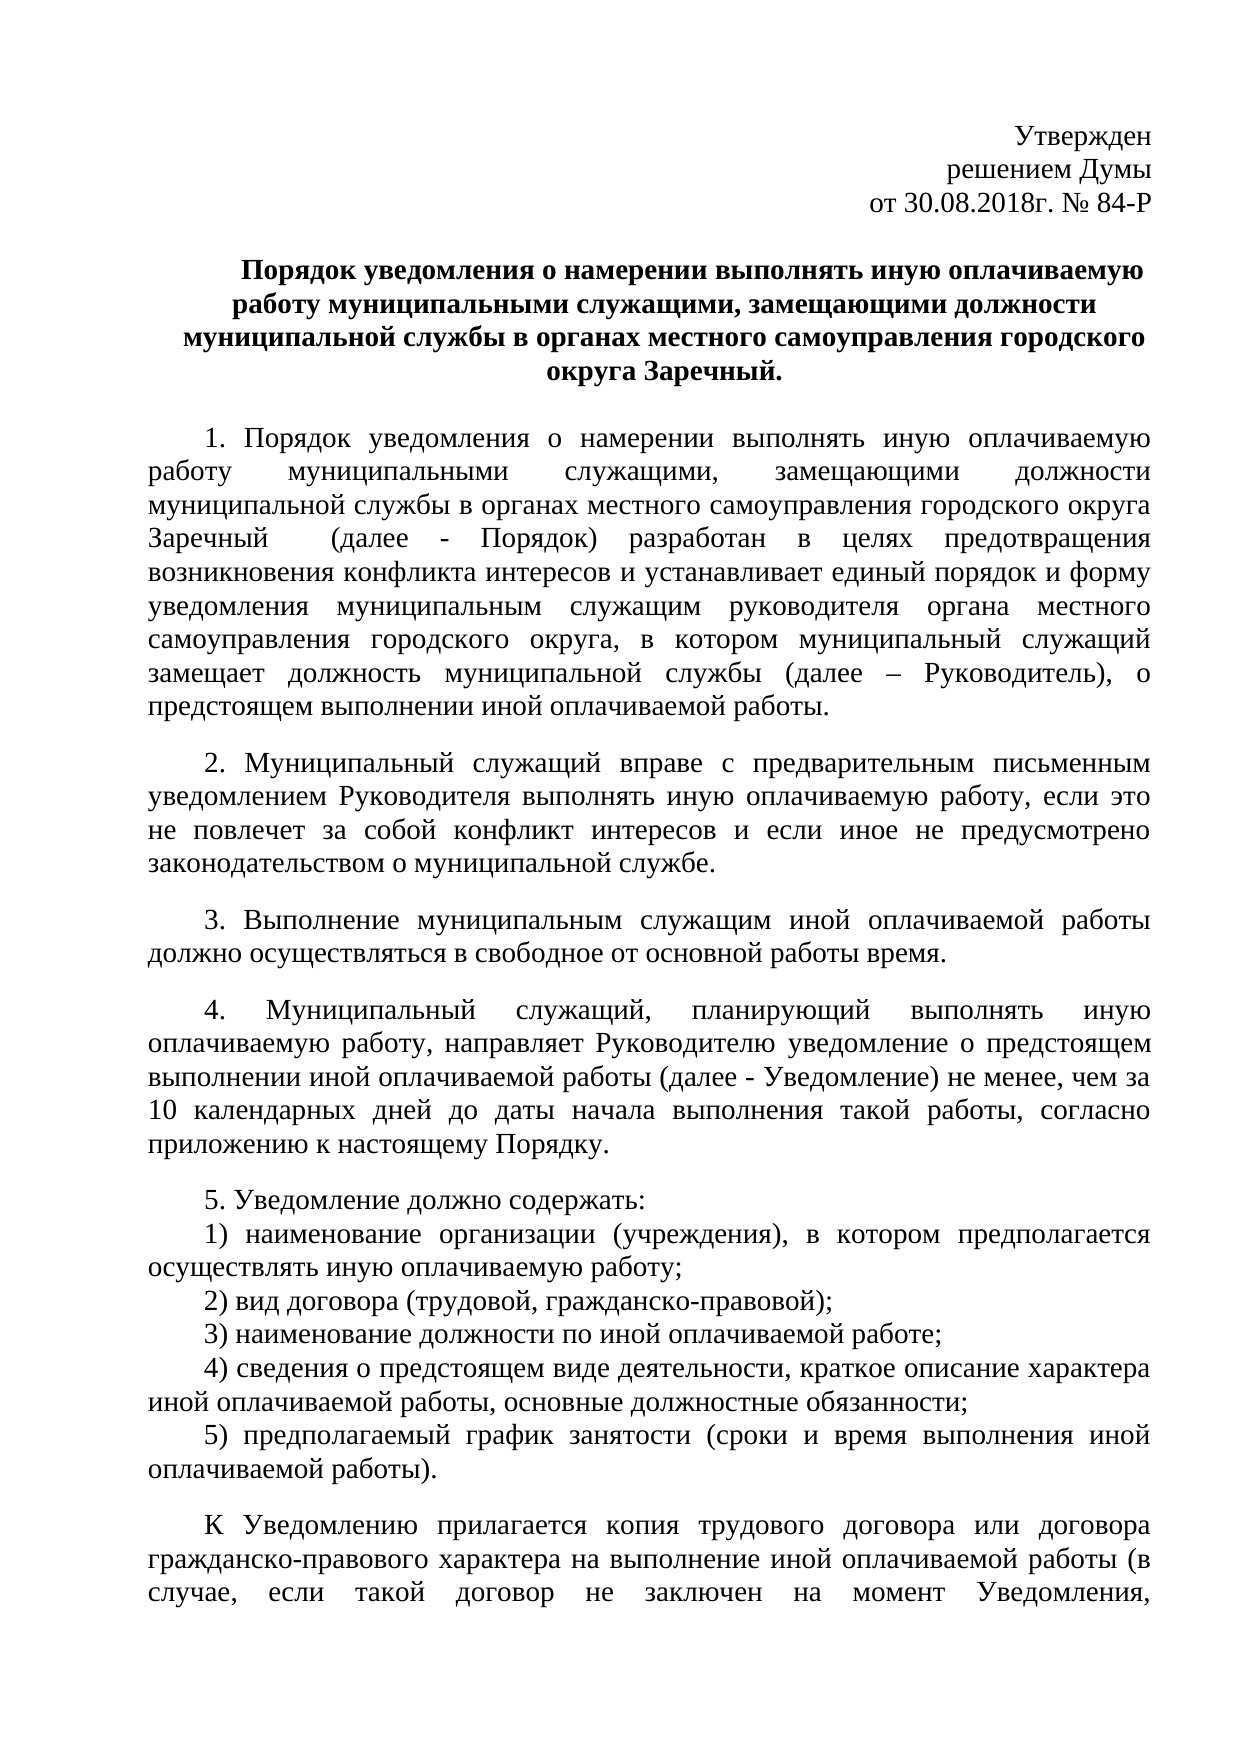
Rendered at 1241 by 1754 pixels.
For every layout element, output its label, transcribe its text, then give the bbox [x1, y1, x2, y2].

text Порядок уведомления о намерении выполнять иную оплачиваемую работу муниципальными служащими, замещающими должности муниципальной службы в органах местного самоуправления городского округа Заречный. [177, 252, 1152, 386]
text 5) предполагаемый график занятости (сроки и время выполнения иной оплачиваемой работы). [148, 1417, 1152, 1484]
text 1. Порядок уведомления о намерении выполнять иную оплачиваемую работу муниципальными служащими, замещающими должности муниципальной службы в органах местного самоуправления городского округа Заречный (далее - Порядок) разработан в целях предотвращения возникновения конфликта интересов и устанавливает единый порядок и форму уведомления муниципальным служащим руководителя органа местного самоуправления городского округа, в котором муниципальный служащий замещает должность муниципальной службы (далее – Руководитель), о предстоящем выполнении иной оплачиваемой работы. [148, 420, 1152, 722]
text 1) наименование организации (учреждения), в котором предполагается осуществлять иную оплачиваемую работу; [148, 1216, 1152, 1283]
text 3) наименование должности по иной оплачиваемой работе; [148, 1317, 1152, 1350]
text от 30.08.2018г. № 84-Р [177, 185, 1152, 219]
text 4) сведения о предстоящем виде деятельности, краткое описание характера иной оплачиваемой работы, основные должностные обязанности; [148, 1350, 1152, 1417]
text решением Думы [177, 152, 1152, 185]
text Утвержден [177, 118, 1152, 152]
text 2) вид договора (трудовой, гражданско-правовой); [148, 1283, 1152, 1317]
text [148, 1507, 1152, 1608]
text 3. Выполнение муниципальным служащим иной оплачиваемой работы должно осуществляться в свободное от основной работы время. [148, 902, 1152, 969]
text 2. Муниципальный служащий вправе с предварительным письменным уведомлением Руководителя выполнять иную оплачиваемую работу, если это не повлечет за собой конфликт интересов и если иное не предусмотрено законодательством о муниципальной службе. [148, 745, 1152, 879]
text 5. Уведомление должно содержать: [148, 1182, 1152, 1216]
text 4. Муниципальный служащий, планирующий выполнять иную оплачиваемую работу, направляет Руководителю уведомление о предстоящем выполнении иной оплачиваемой работы (далее - Уведомление) не менее, чем за 10 календарных дней до даты начала выполнения такой работы, согласно приложению к настоящему Порядку. [148, 992, 1152, 1159]
